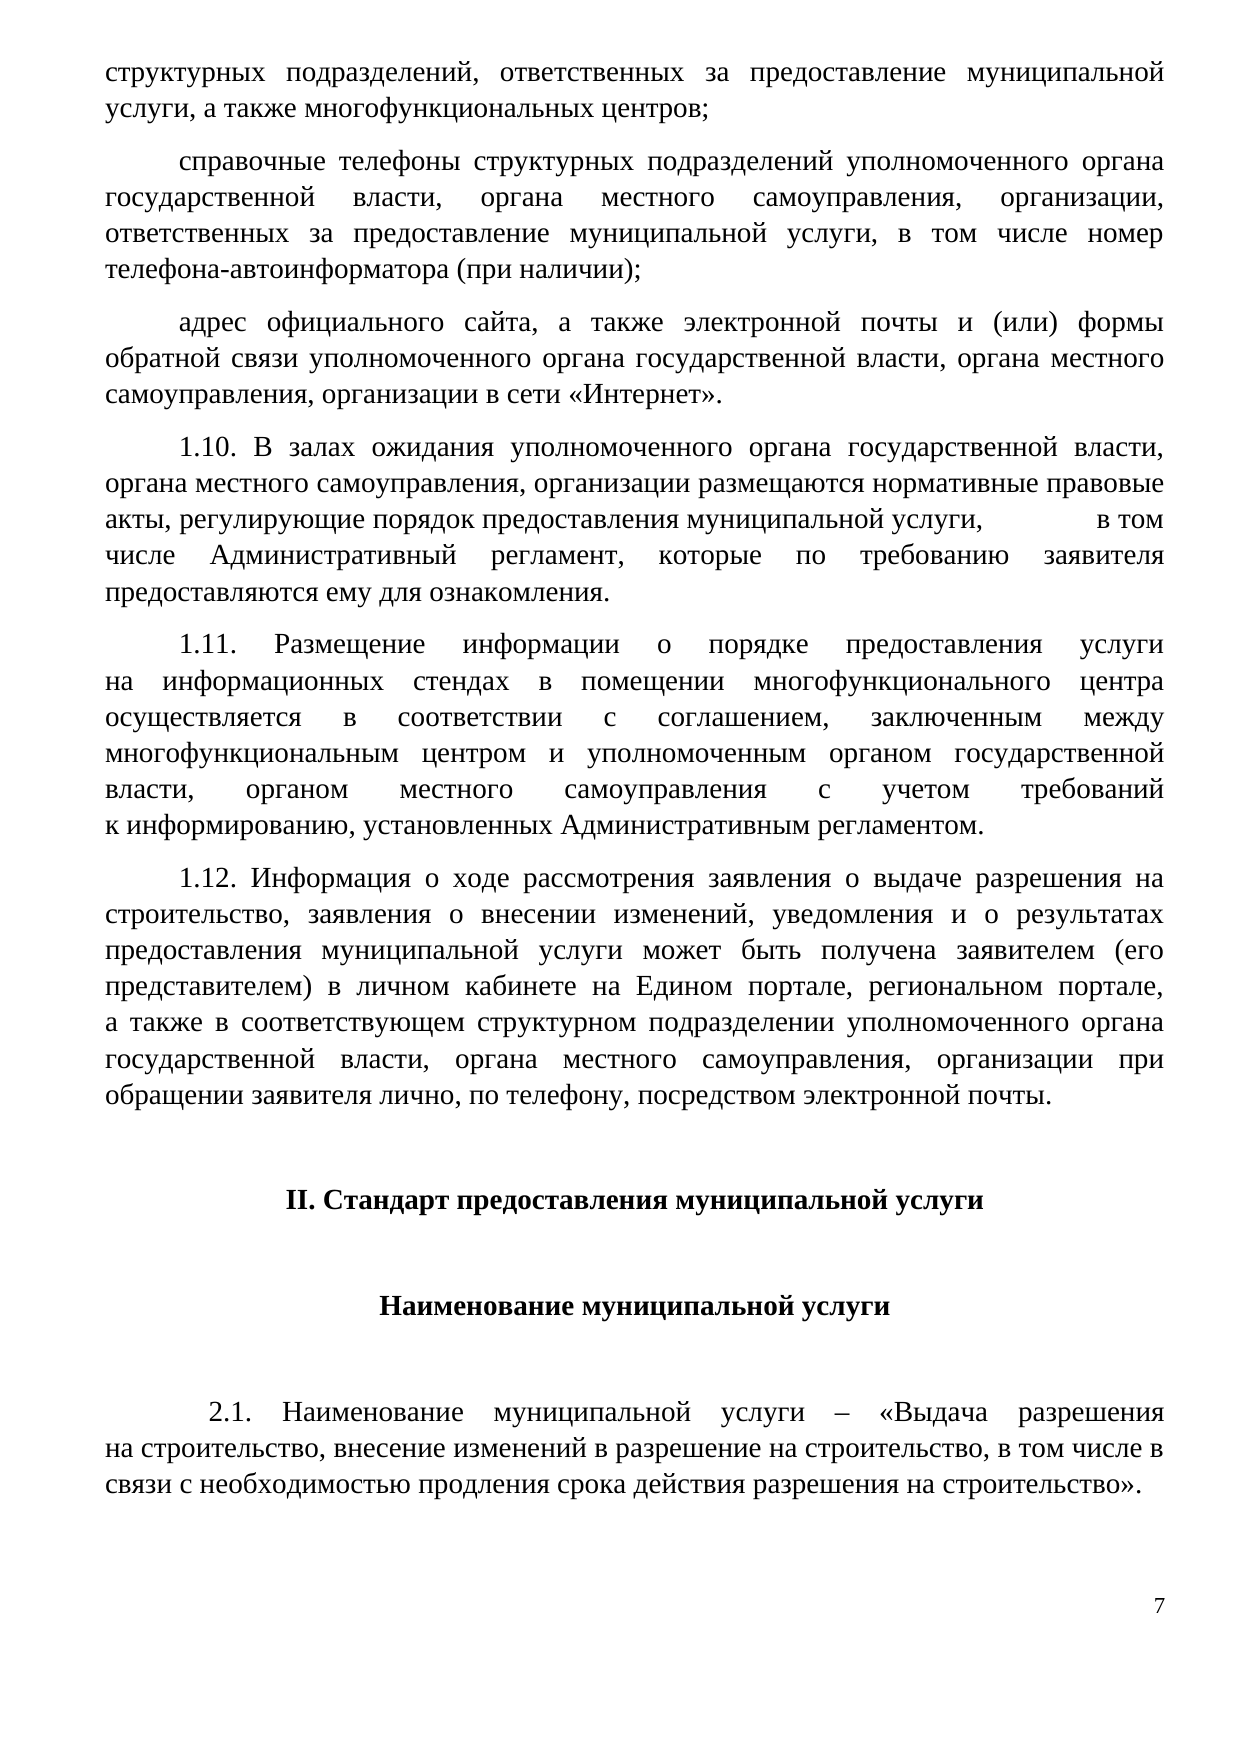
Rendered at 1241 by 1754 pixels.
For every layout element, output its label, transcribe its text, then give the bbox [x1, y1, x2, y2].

text 1.11. Размещение информации о порядке предоставления услуги на информационных стендах в помещении многофункционального центра осуществляется в соответствии с соглашением, заключенным между многофункциональным центром и уполномоченным органом государственной власти, органом местного самоуправления с учетом требований к информированию, установленных Административным регламентом. [105, 626, 1165, 841]
text II. Стандарт предоставления муниципальной услуги [105, 1182, 1165, 1216]
text Наименование муниципальной услуги [105, 1288, 1165, 1322]
text адрес официального сайта, а также электронной почты и (или) формы обратной связи уполномоченного органа государственной власти, органа местного самоуправления, организации в сети «Интернет». [105, 304, 1165, 410]
text 1.10. В залах ожидания уполномоченного органа государственной власти, органа местного самоуправления, организации размещаются нормативные правовые акты, регулирующие порядок предоставления муниципальной услуги, в том числе Административный регламент, которые по требованию заявителя предоставляются ему для ознакомления. [105, 429, 1165, 607]
text 2.1. Наименование муниципальной услуги – «Выдача разрешения на строительство, внесение изменений в разрешение на строительство, в том числе в связи с необходимостью продления срока действия разрешения на строительство». [105, 1394, 1165, 1499]
text справочные телефоны структурных подразделений уполномоченного органа государственной власти, органа местного самоуправления, организации, ответственных за предоставление муниципальной услуги, в том числе номер телефона-автоинформатора (при наличии); [105, 143, 1165, 285]
text 1.12. Информация о ходе рассмотрения заявления о выдаче разрешения на строительство, заявления о внесении изменений, уведомления и о результатах предоставления муниципальной услуги может быть получена заявителем (его представителем) в личном кабинете на Едином портале, региональном портале, а также в соответствующем структурном подразделении уполномоченного органа государственной власти, органа местного самоуправления, организации при обращении заявителя лично, по телефону, посредством электронной почты. [105, 860, 1165, 1110]
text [105, 54, 1165, 123]
